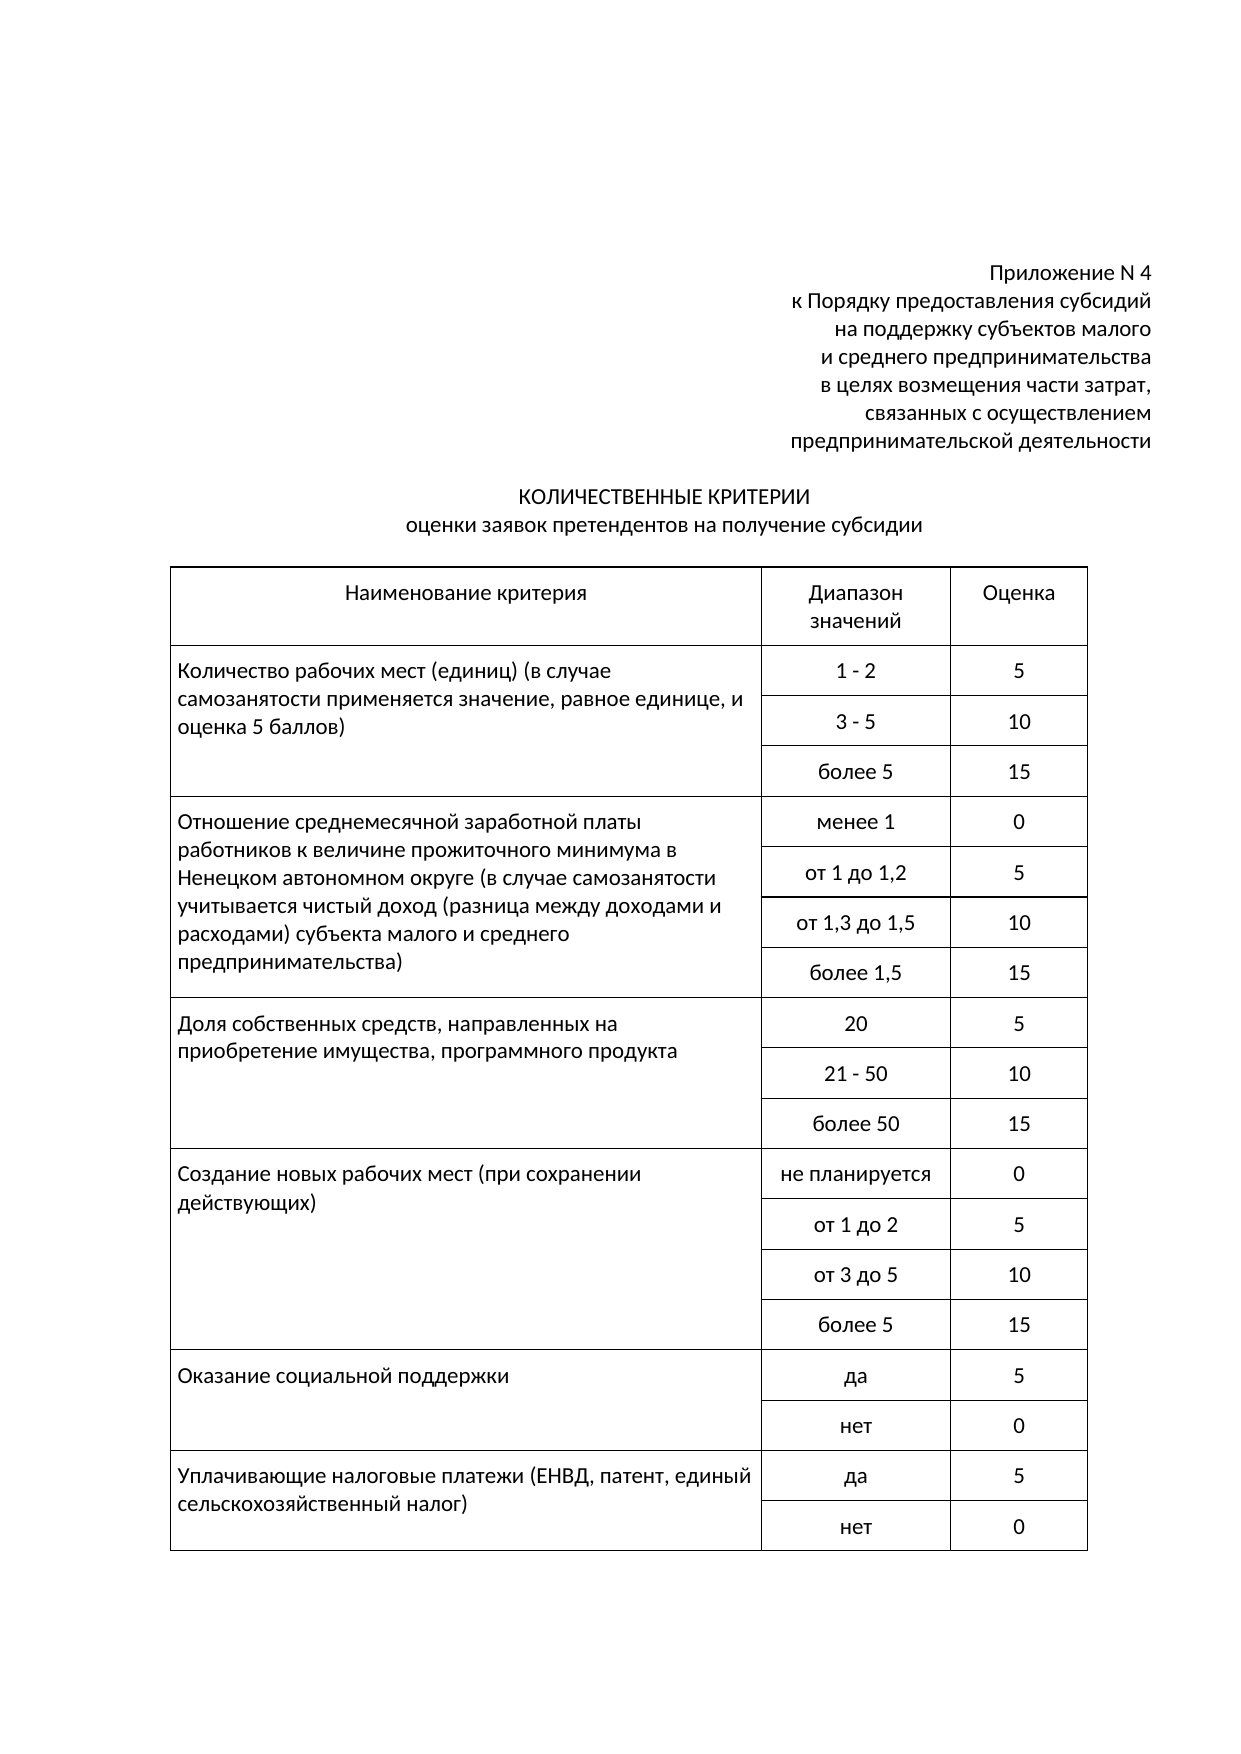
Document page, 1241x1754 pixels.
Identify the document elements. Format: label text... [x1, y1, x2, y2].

table_cell да [762, 1350, 950, 1399]
text оценки заявок претендентов на получение субсидии [177, 510, 1152, 538]
table_cell 3 - 5 [762, 696, 950, 745]
table_cell 15 [951, 948, 1087, 997]
text к Порядку предоставления субсидий [177, 286, 1152, 314]
table_cell 15 [951, 1300, 1087, 1349]
table_cell 15 [951, 746, 1087, 796]
table_cell 1 - 2 [762, 646, 950, 695]
table_cell 5 [951, 1199, 1087, 1248]
table_cell Создание новых рабочих мест (при сохранении действующих) [171, 1149, 761, 1349]
table_cell более 5 [762, 1300, 950, 1349]
table_header Наименование критерия [171, 568, 761, 645]
table_cell Количество рабочих мест (единиц) (в случае самозанятости применяется значение, равное единице, и оценка 5 баллов) [171, 646, 761, 796]
table_cell от 1,3 до 1,5 [762, 898, 950, 947]
table_cell 20 [762, 998, 950, 1047]
table_cell 0 [951, 1149, 1087, 1198]
table_cell 0 [951, 1501, 1087, 1550]
table_cell 10 [951, 1250, 1087, 1299]
table_header Диапазон значений [762, 568, 950, 645]
table_cell не планируется [762, 1149, 950, 1198]
text и среднего предпринимательства [177, 342, 1152, 370]
table_cell Доля собственных средств, направленных на приобретение имущества, программного продукта [171, 998, 761, 1148]
table_cell 21 - 50 [762, 1048, 950, 1098]
text связанных с осуществлением [177, 398, 1152, 426]
text Приложение N 4 [177, 258, 1152, 286]
table_cell более 5 [762, 746, 950, 796]
table_cell менее 1 [762, 797, 950, 846]
table_cell от 1 до 2 [762, 1199, 950, 1248]
table_cell 15 [951, 1099, 1087, 1148]
table_cell 5 [951, 646, 1087, 695]
table_cell 10 [951, 1048, 1087, 1098]
table_cell нет [762, 1401, 950, 1450]
table_cell от 1 до 1,2 [762, 847, 950, 896]
table_cell нет [762, 1501, 950, 1550]
table_cell да [762, 1451, 950, 1500]
table_cell более 1,5 [762, 948, 950, 997]
table_cell 10 [951, 898, 1087, 947]
table_cell 0 [951, 1401, 1087, 1450]
text предпринимательской деятельности [177, 426, 1152, 454]
table_header Оценка [951, 568, 1087, 645]
table_cell Оказание социальной поддержки [171, 1350, 761, 1450]
table_cell 5 [951, 1350, 1087, 1399]
table_cell Отношение среднемесячной заработной платы работников к величине прожиточного минимума в Ненецком автономном округе (в случае самозанятости учитывается чистый доход (разница между доходами и расходами) субъекта малого и среднего предпринимательства) [171, 797, 761, 997]
text на поддержку субъектов малого [177, 314, 1152, 342]
text в целях возмещения части затрат, [177, 370, 1152, 398]
table_cell 5 [951, 1451, 1087, 1500]
table_cell 5 [951, 998, 1087, 1047]
table_cell 0 [951, 797, 1087, 846]
table_cell 10 [951, 696, 1087, 745]
table_cell Уплачивающие налоговые платежи (ЕНВД, патент, единый сельскохозяйственный налог) [171, 1451, 761, 1550]
table_cell от 3 до 5 [762, 1250, 950, 1299]
table_cell 5 [951, 847, 1087, 896]
table_cell более 50 [762, 1099, 950, 1148]
text КОЛИЧЕСТВЕННЫЕ КРИТЕРИИ [177, 482, 1152, 510]
